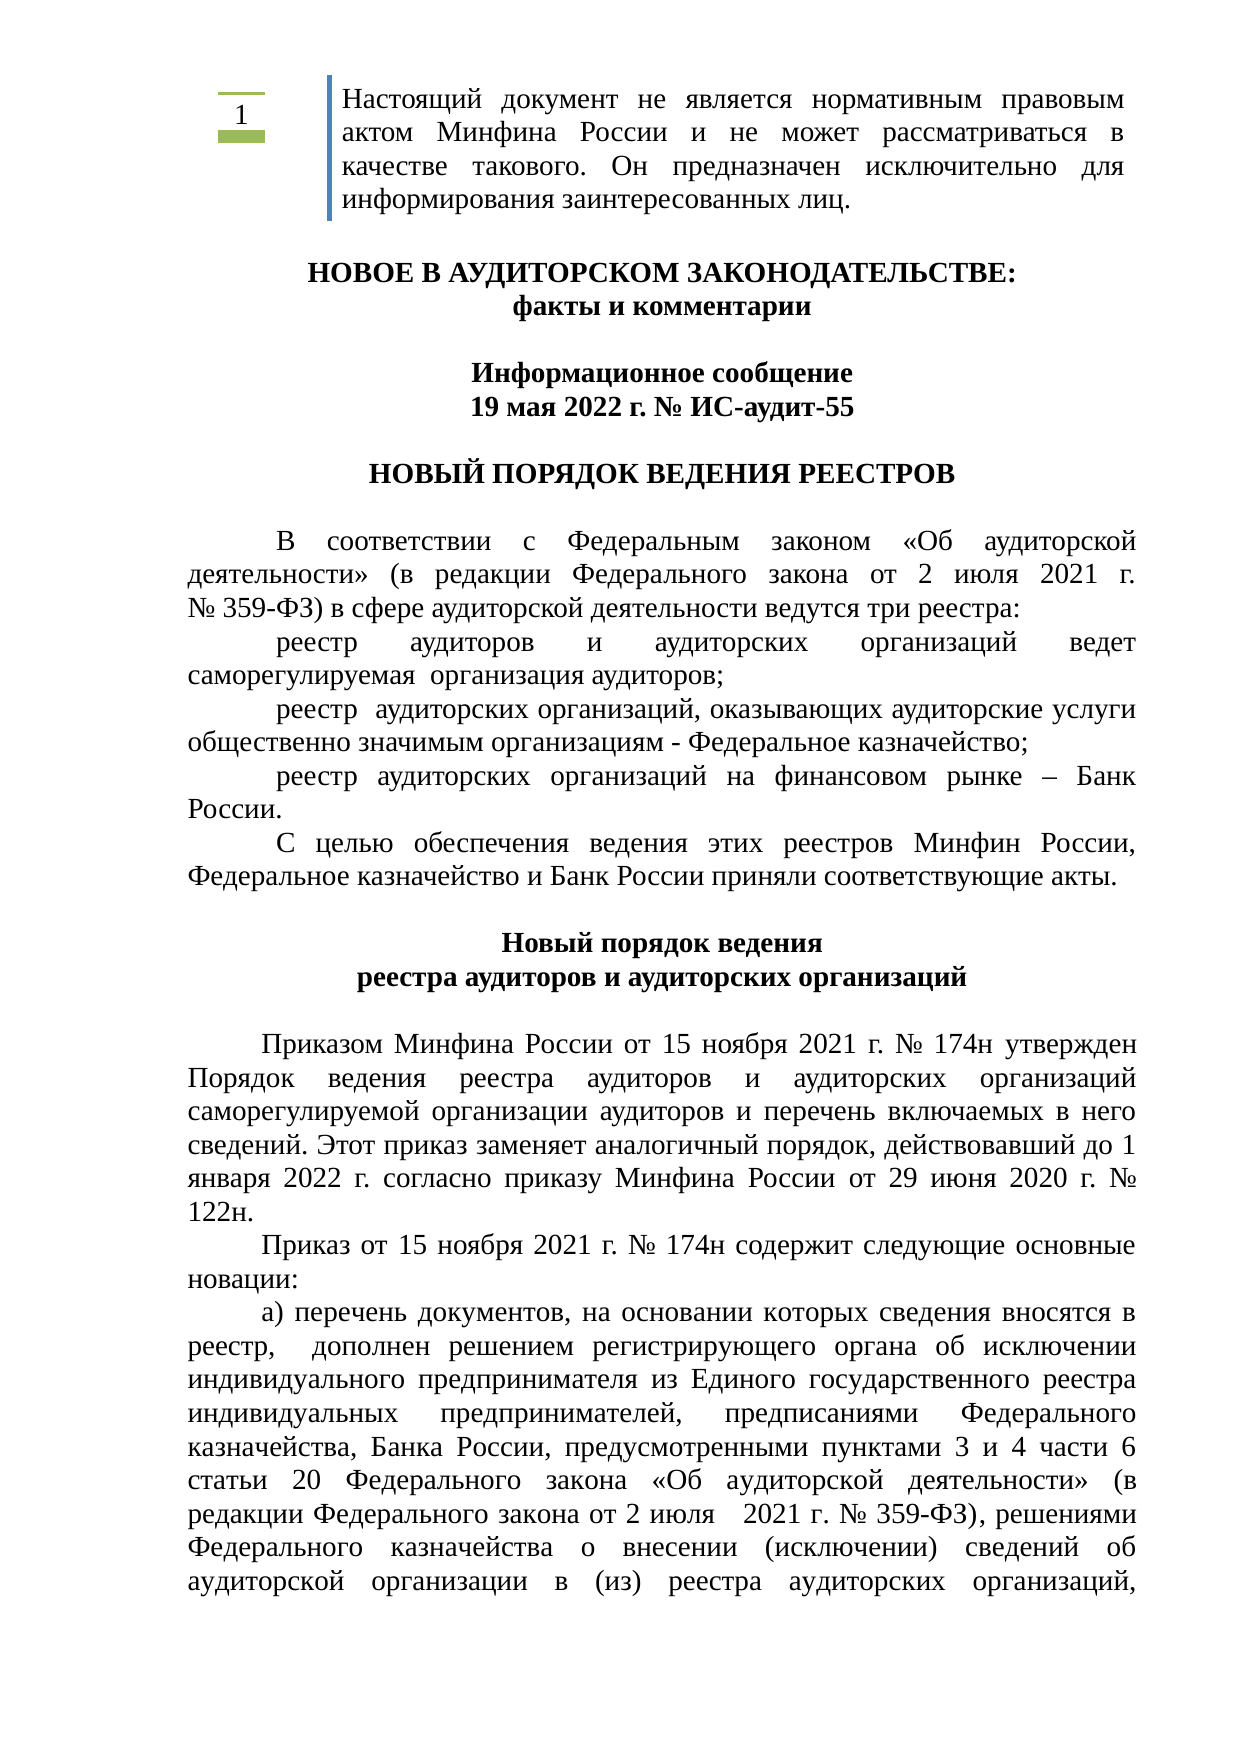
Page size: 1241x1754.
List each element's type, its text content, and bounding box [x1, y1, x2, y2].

text реестр аудиторских организаций, оказывающих аудиторские услуги общественно значимым организациям - Федеральное казначейство; [187, 691, 1137, 758]
title Приказом Минфина России от 15 ноября 2021 г. № 174н утвержден Порядок ведения реестра аудиторов и аудиторских организаций саморегулируемой организации аудиторов и перечень включаемых в него сведений. Этот приказ заменяет аналогичный порядок, действовавший до 1 января 2022 г. согласно приказу Минфина России от 29 июня 2020 г. № 122н. [187, 1026, 1137, 1227]
text реестр аудиторских организаций на финансовом рынке – Банк России. [187, 758, 1137, 825]
text Приказ от 15 ноября 2021 г. № 174н содержит следующие основные новации: [187, 1227, 1137, 1294]
text НОВЫЙ ПОРЯДОК ВЕДЕНИЯ РЕЕСТРОВ [187, 456, 1137, 489]
text реестр аудиторов и аудиторских организаций ведет саморегулируемая организация аудиторов; [187, 624, 1137, 691]
text Информационное сообщение [187, 355, 1137, 389]
text С целью обеспечения ведения этих реестров Минфин России, Федеральное казначейство и Банк России приняли соответствующие акты. [187, 825, 1137, 892]
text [187, 1294, 1137, 1596]
text НОВОЕ В АУДИТОРСКОМ ЗАКОНОДАТЕЛЬСТВЕ: [187, 255, 1137, 288]
text реестра аудиторов и аудиторских организаций [187, 959, 1137, 993]
text 19 мая 2022 г. № ИС-аудит-55 [187, 389, 1137, 422]
text Новый порядок ведения [187, 926, 1137, 959]
text В соответствии с Федеральным законом «Об аудиторской деятельности» (в редакции Федерального закона от 2 июля 2021 г. № 359-ФЗ) в сфере аудиторской деятельности ведутся три реестра: [187, 523, 1137, 624]
text факты и комментарии [187, 288, 1137, 322]
